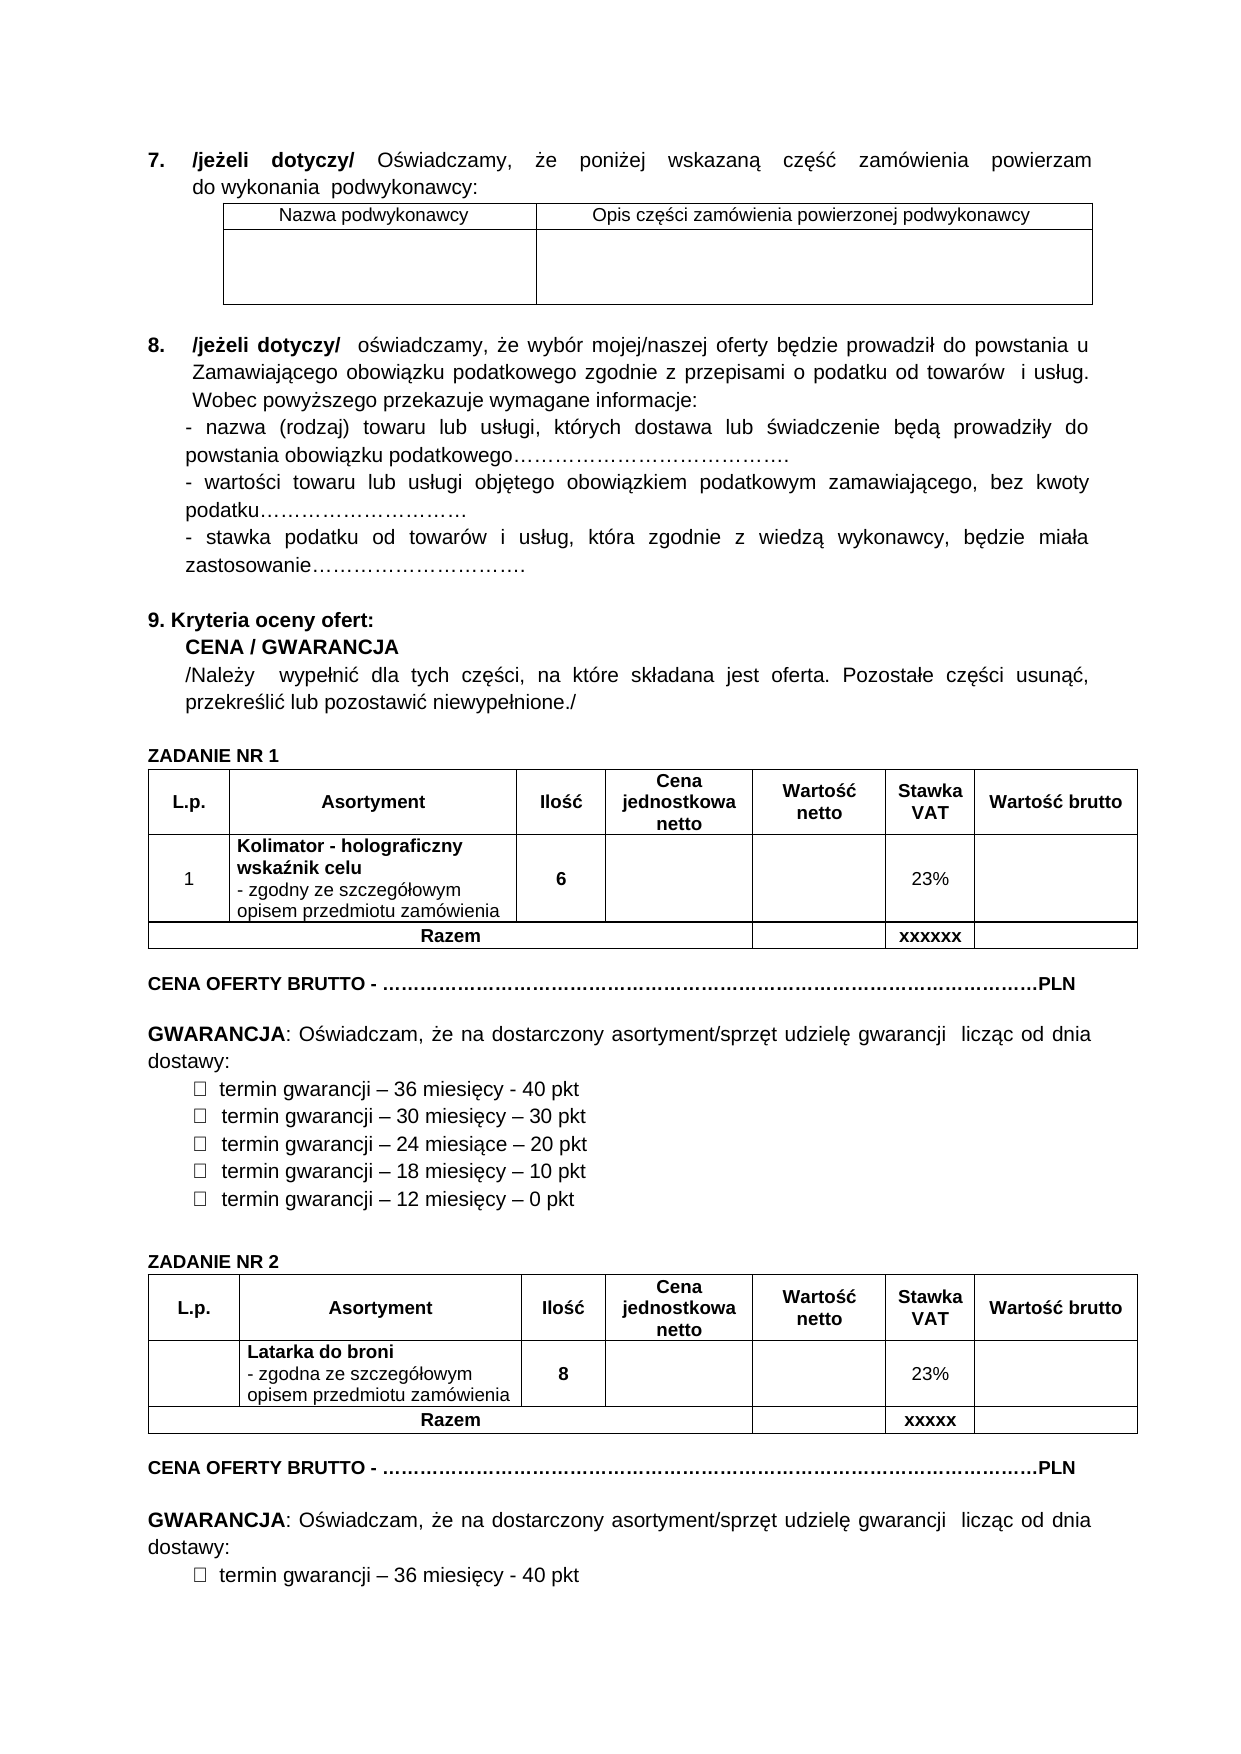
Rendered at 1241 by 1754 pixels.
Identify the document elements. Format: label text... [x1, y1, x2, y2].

table_header Cena jednostkowa netto [606, 1275, 752, 1340]
table_cell xxxxx [886, 1407, 974, 1432]
table_header Wartość netto [753, 1275, 885, 1340]
text 9. Kryteria oceny ofert: [148, 608, 1090, 632]
text  termin gwarancji – 24 miesiące – 20 pkt [148, 1131, 1093, 1155]
table_cell 23% [886, 835, 974, 921]
table_header Asortyment [240, 1275, 521, 1340]
table_cell [753, 1341, 885, 1406]
text  termin gwarancji – 30 miesięcy – 30 pkt [148, 1104, 1093, 1128]
text - nazwa (rodzaj) towaru lub usługi, których dostawa lub świadczenie będą prowadziły do powstania obowiązku podatkowego…………………………………. [185, 415, 1090, 467]
text GWARANCJA: Oświadczam, że na dostarczony asortyment/sprzęt udzielę gwarancji licząc od dnia dostawy: [148, 1507, 1093, 1559]
table_header L.p. [149, 770, 229, 834]
table_cell [224, 230, 536, 304]
text  termin gwarancji – 18 miesięcy – 10 pkt [148, 1159, 1093, 1183]
table_header Nazwa podwykonawcy [224, 204, 536, 229]
text  termin gwarancji – 36 miesięcy - 40 pkt [148, 1076, 1093, 1100]
table_cell [975, 923, 1137, 948]
table_cell [753, 923, 885, 948]
text - stawka podatku od towarów i usług, która zgodnie z wiedzą wykonawcy, będzie miała zastosowanie…………………………. [185, 525, 1090, 577]
text - wartości towaru lub usługi objętego obowiązkiem podatkowym zamawiającego, bez kwoty podatku………………………… [185, 470, 1090, 522]
table_cell [537, 230, 1092, 304]
table_cell [975, 1341, 1137, 1406]
table_cell 23% [886, 1341, 974, 1406]
text CENA / GWARANCJA [185, 635, 1090, 659]
table_cell Latarka do broni - zgodna ze szczegółowym opisem przedmiotu zamówienia [240, 1341, 521, 1406]
table_cell Kolimator - holograficzny wskaźnik celu - zgodny ze szczegółowym opisem przedmiotu zamówienia [230, 835, 516, 921]
text ZADANIE NR 1 [148, 745, 1093, 767]
table_header Ilość [517, 770, 605, 834]
text GWARANCJA: Oświadczam, że na dostarczony asortyment/sprzęt udzielę gwarancji licząc od dnia dostawy: [148, 1021, 1093, 1073]
text CENA OFERTY BRUTTO - ……………………………………………………………………………………………PLN [148, 972, 1093, 994]
table_cell [753, 835, 885, 921]
table_cell 6 [517, 835, 605, 921]
table_cell [975, 1407, 1137, 1432]
text CENA OFERTY BRUTTO - ……………………………………………………………………………………………PLN [148, 1457, 1093, 1478]
list /jeżeli dotyczy/ oświadczamy, że wybór mojej/naszej oferty będzie prowadził do powstania u Zamawiającego obowiązku podatkowego zgodnie z przepisami o podatku od towarów i usług. Wobec powyższego przekazuje wymagane informacje: [148, 333, 1090, 412]
table_header Cena jednostkowa netto [606, 770, 752, 834]
table_header Stawka VAT [886, 770, 974, 834]
table_header Asortyment [230, 770, 516, 834]
table_cell Razem [149, 923, 752, 948]
table_header Wartość brutto [975, 770, 1137, 834]
table_cell [606, 1341, 752, 1406]
table_cell 8 [522, 1341, 605, 1406]
text  termin gwarancji – 36 miesięcy - 40 pkt [148, 1562, 1093, 1586]
text ZADANIE NR 2 [148, 1251, 1093, 1273]
table_header L.p. [149, 1275, 239, 1340]
table_cell [149, 1341, 239, 1406]
table_header Ilość [522, 1275, 605, 1340]
text  termin gwarancji – 12 miesięcy – 0 pkt [148, 1186, 1093, 1210]
table_cell 1 [149, 835, 229, 921]
list /jeżeli dotyczy/ Oświadczamy, że poniżej wskazaną część zamówienia powierzam do wykonania podwykonawcy: [148, 148, 1093, 199]
table_header Wartość netto [753, 770, 885, 834]
table_header Opis części zamówienia powierzonej podwykonawcy [537, 204, 1092, 229]
table_cell xxxxxx [886, 923, 974, 948]
table_cell Razem [149, 1407, 752, 1432]
table_header Wartość brutto [975, 1275, 1137, 1340]
table_header Stawka VAT [886, 1275, 974, 1340]
text /Należy wypełnić dla tych części, na które składana jest oferta. Pozostałe części usunąć, przekreślić lub pozostawić niewypełnione./ [185, 663, 1090, 714]
table_cell [753, 1407, 885, 1432]
table_cell [606, 835, 752, 921]
table_cell [975, 835, 1137, 921]
